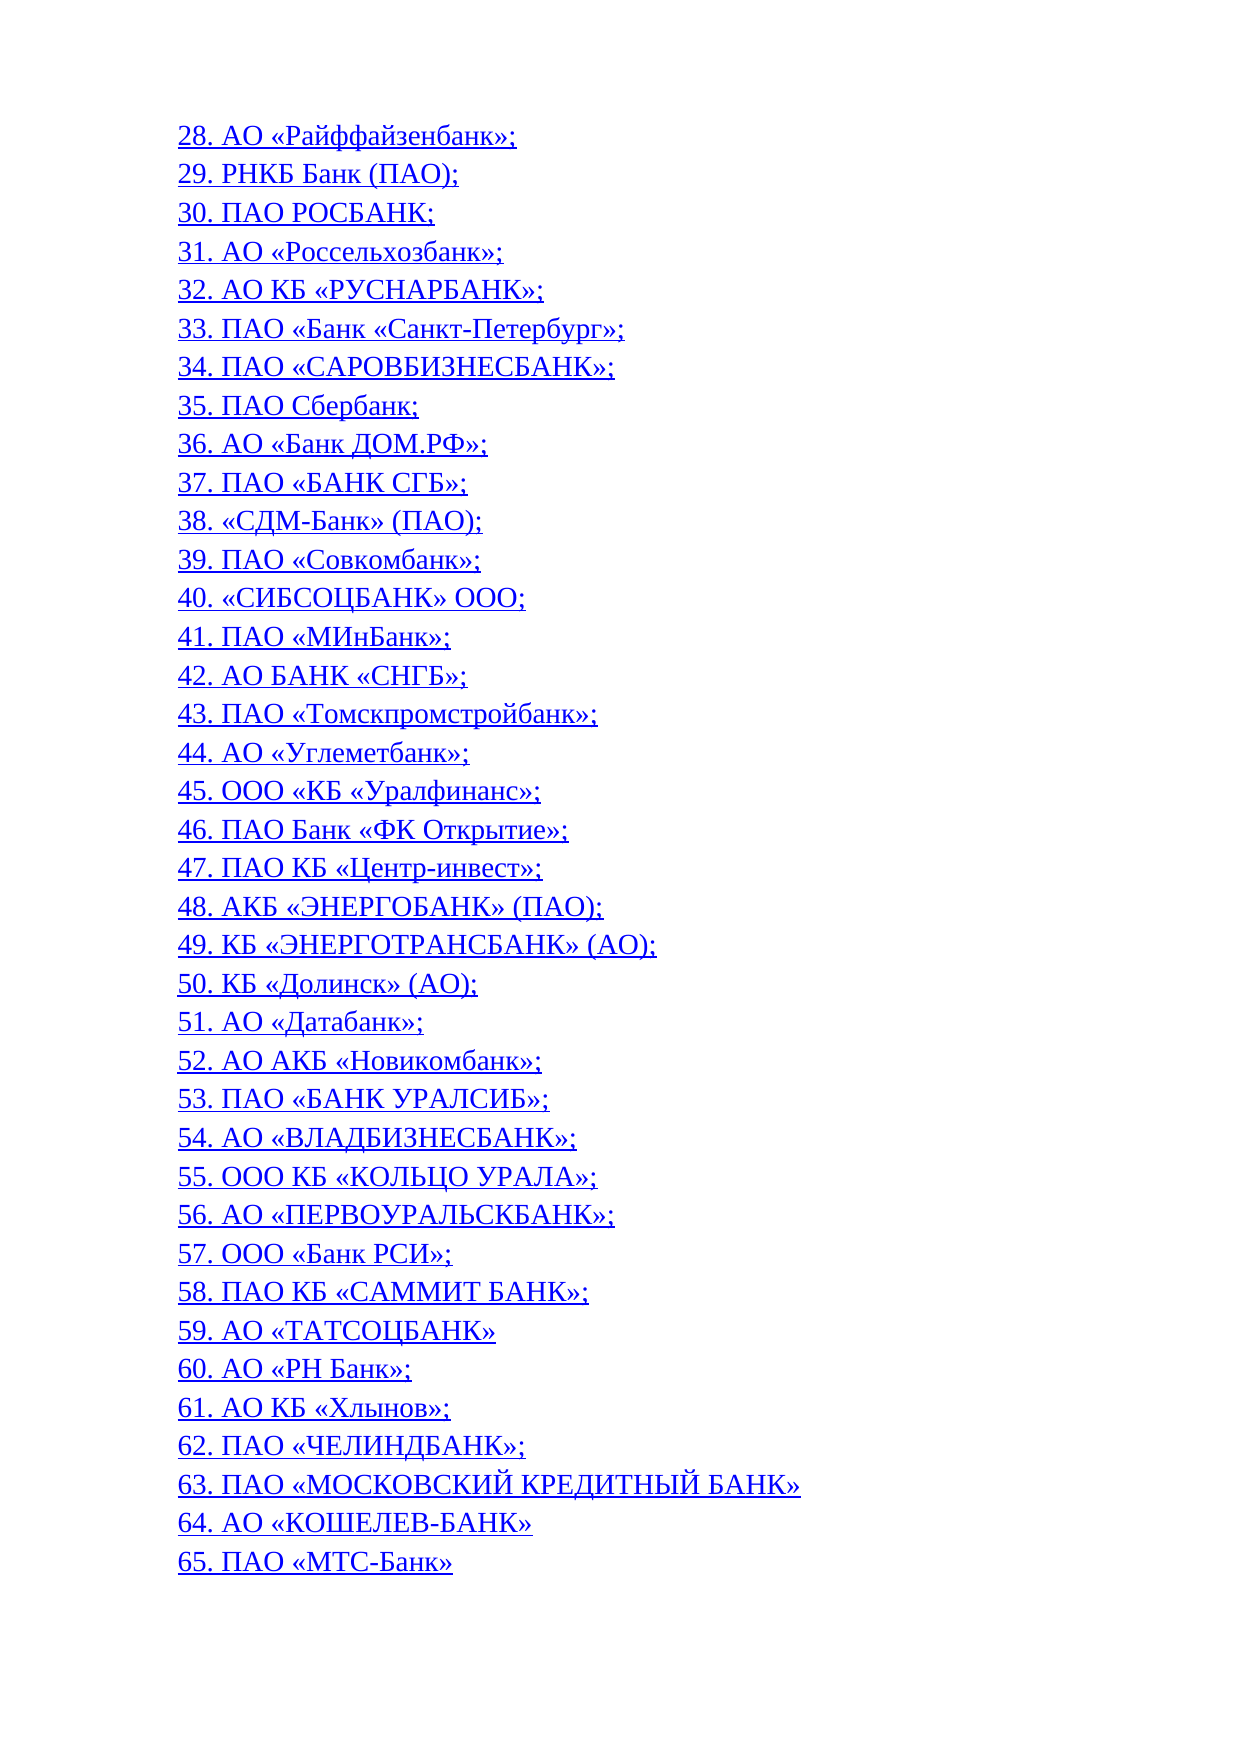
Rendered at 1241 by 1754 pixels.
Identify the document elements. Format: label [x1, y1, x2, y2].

text [177, 118, 1152, 1578]
